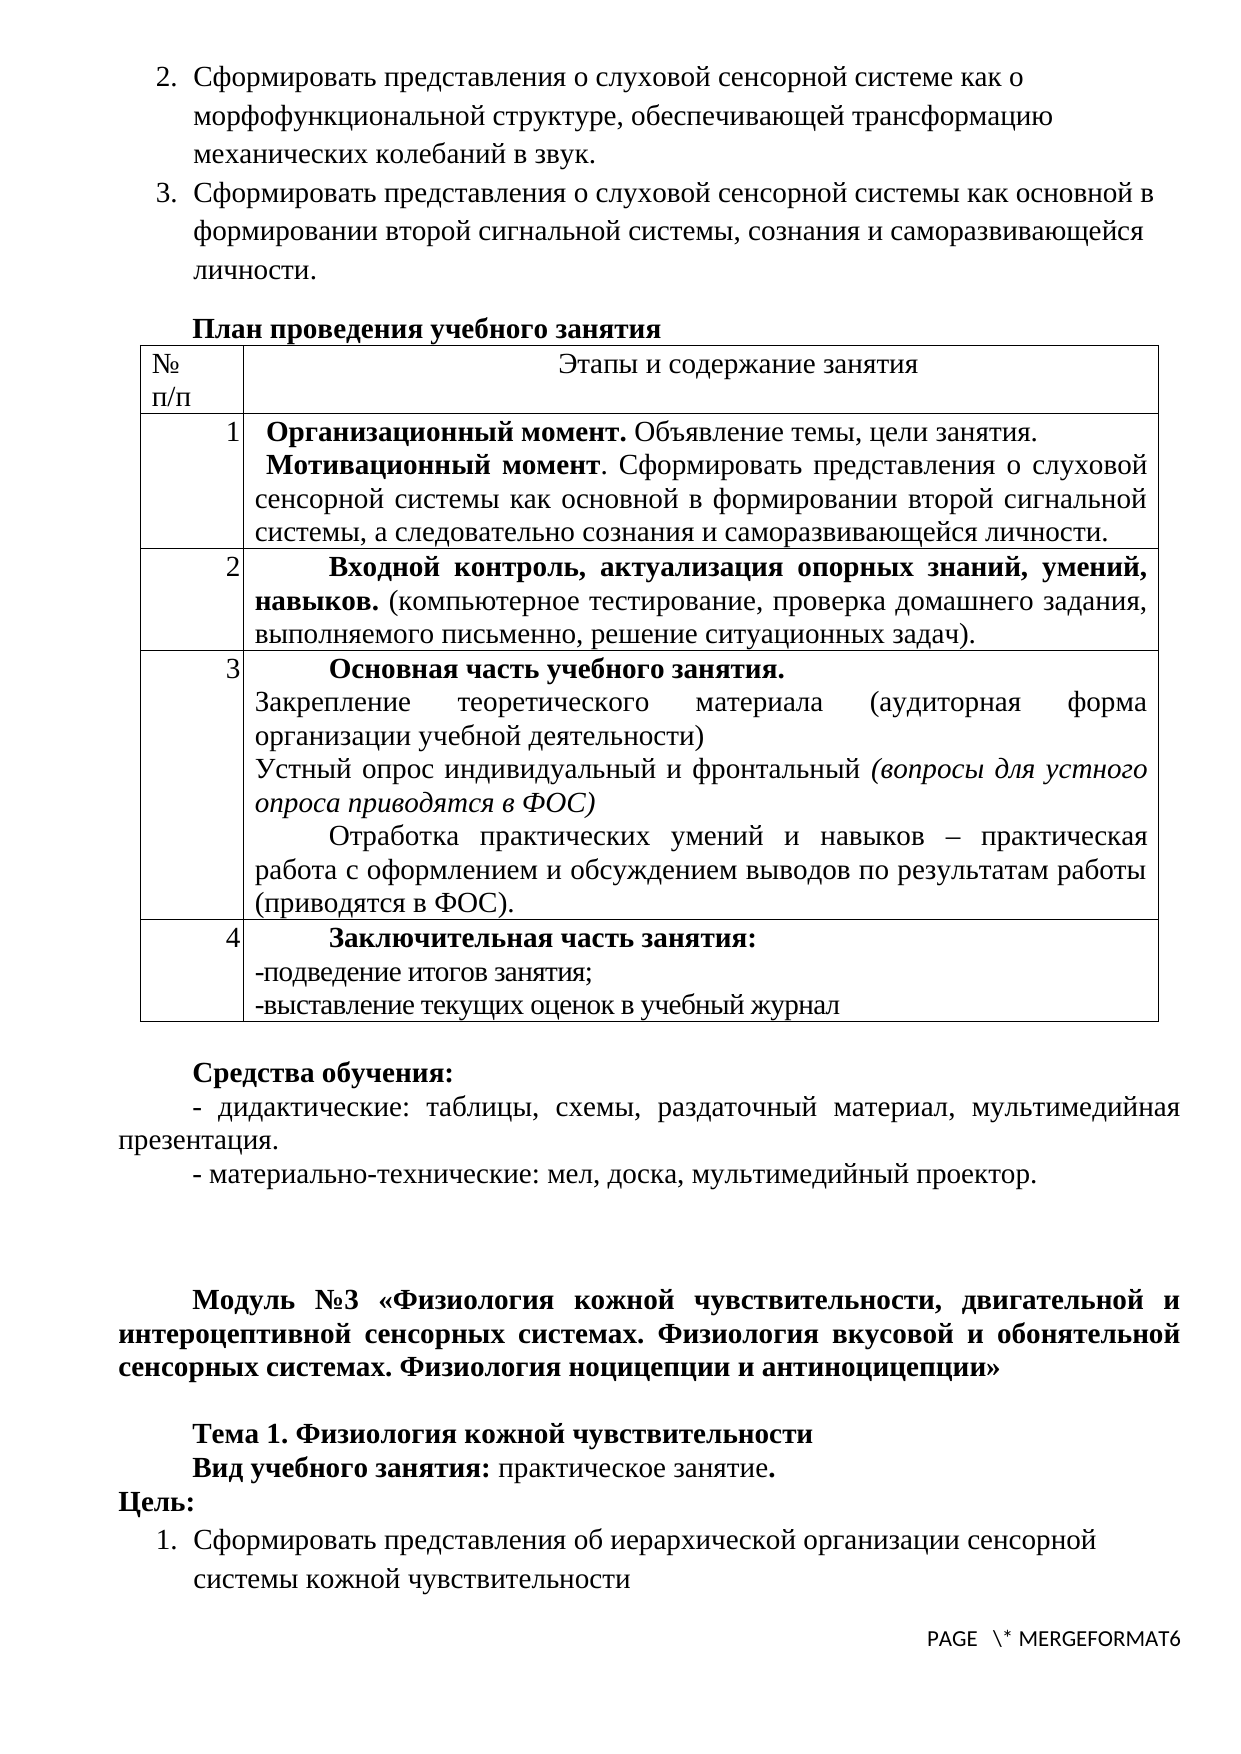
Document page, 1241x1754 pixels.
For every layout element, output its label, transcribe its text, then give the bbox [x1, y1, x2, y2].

table_cell 2 [141, 549, 243, 650]
table_cell 4 [141, 920, 243, 1021]
text Средства обучения: [118, 1055, 1181, 1089]
table_cell Заключительная часть занятия: -подведение итогов занятия; -выставление текущих оценок в учебный журнал [244, 920, 1158, 1021]
table_cell Организационный момент. Объявление темы, цели занятия. Мотивационный момент. Сформировать представления о слуховой сенсорной системы как основной в формировании второй сигнальной системы, а следовательно сознания и саморазвивающейся личности. [244, 414, 1158, 548]
text - дидактические: таблицы, схемы, раздаточный материал, мультимедийная презентация. [118, 1089, 1181, 1156]
list Сформировать представления о слуховой сенсорной системе как о морфофункциональной структуре, обеспечивающей трансформацию механических колебаний в звук. [156, 59, 1181, 170]
text Тема 1. Физиология кожной чувствительности [118, 1417, 1181, 1450]
table_cell 3 [141, 651, 243, 919]
table_cell Входной контроль, актуализация опорных знаний, умений, навыков. (компьютерное тестирование, проверка домашнего задания, выполняемого письменно, решение ситуационных задач). [244, 549, 1158, 650]
text Вид учебного занятия: практическое занятие. [118, 1450, 1181, 1484]
text - материально-технические: мел, доска, мультимедийный проектор. [118, 1156, 1181, 1189]
text Модуль №3 «Физиология кожной чувствительности, двигательной и интероцептивной сенсорных системах. Физиология вкусовой и обонятельной сенсорных системах. Физиология ноцицепции и антиноцицепции» [118, 1282, 1181, 1383]
table_cell Основная часть учебного занятия. Закрепление теоретического материала (аудиторная форма организации учебной деятельности) Устный опрос индивидуальный и фронтальный (вопросы для устного опроса приводятся в ФОС) Отработка практических умений и навыков – практическая работа с оформлением и обсуждением выводов по результатам работы (приводятся в ФОС). [244, 651, 1158, 919]
list Сформировать представления о слуховой сенсорной системы как основной в формировании второй сигнальной системы, сознания и саморазвивающейся личности. [156, 175, 1181, 285]
text Цель: [118, 1484, 1181, 1517]
table_header № п/п [141, 346, 243, 413]
table_cell 1 [141, 414, 243, 548]
text План проведения учебного занятия [118, 311, 1181, 345]
table_header Этапы и содержание занятия [244, 346, 1158, 413]
list Сформировать представления об иерархической организации сенсорной системы кожной чувствительности [156, 1522, 1181, 1594]
